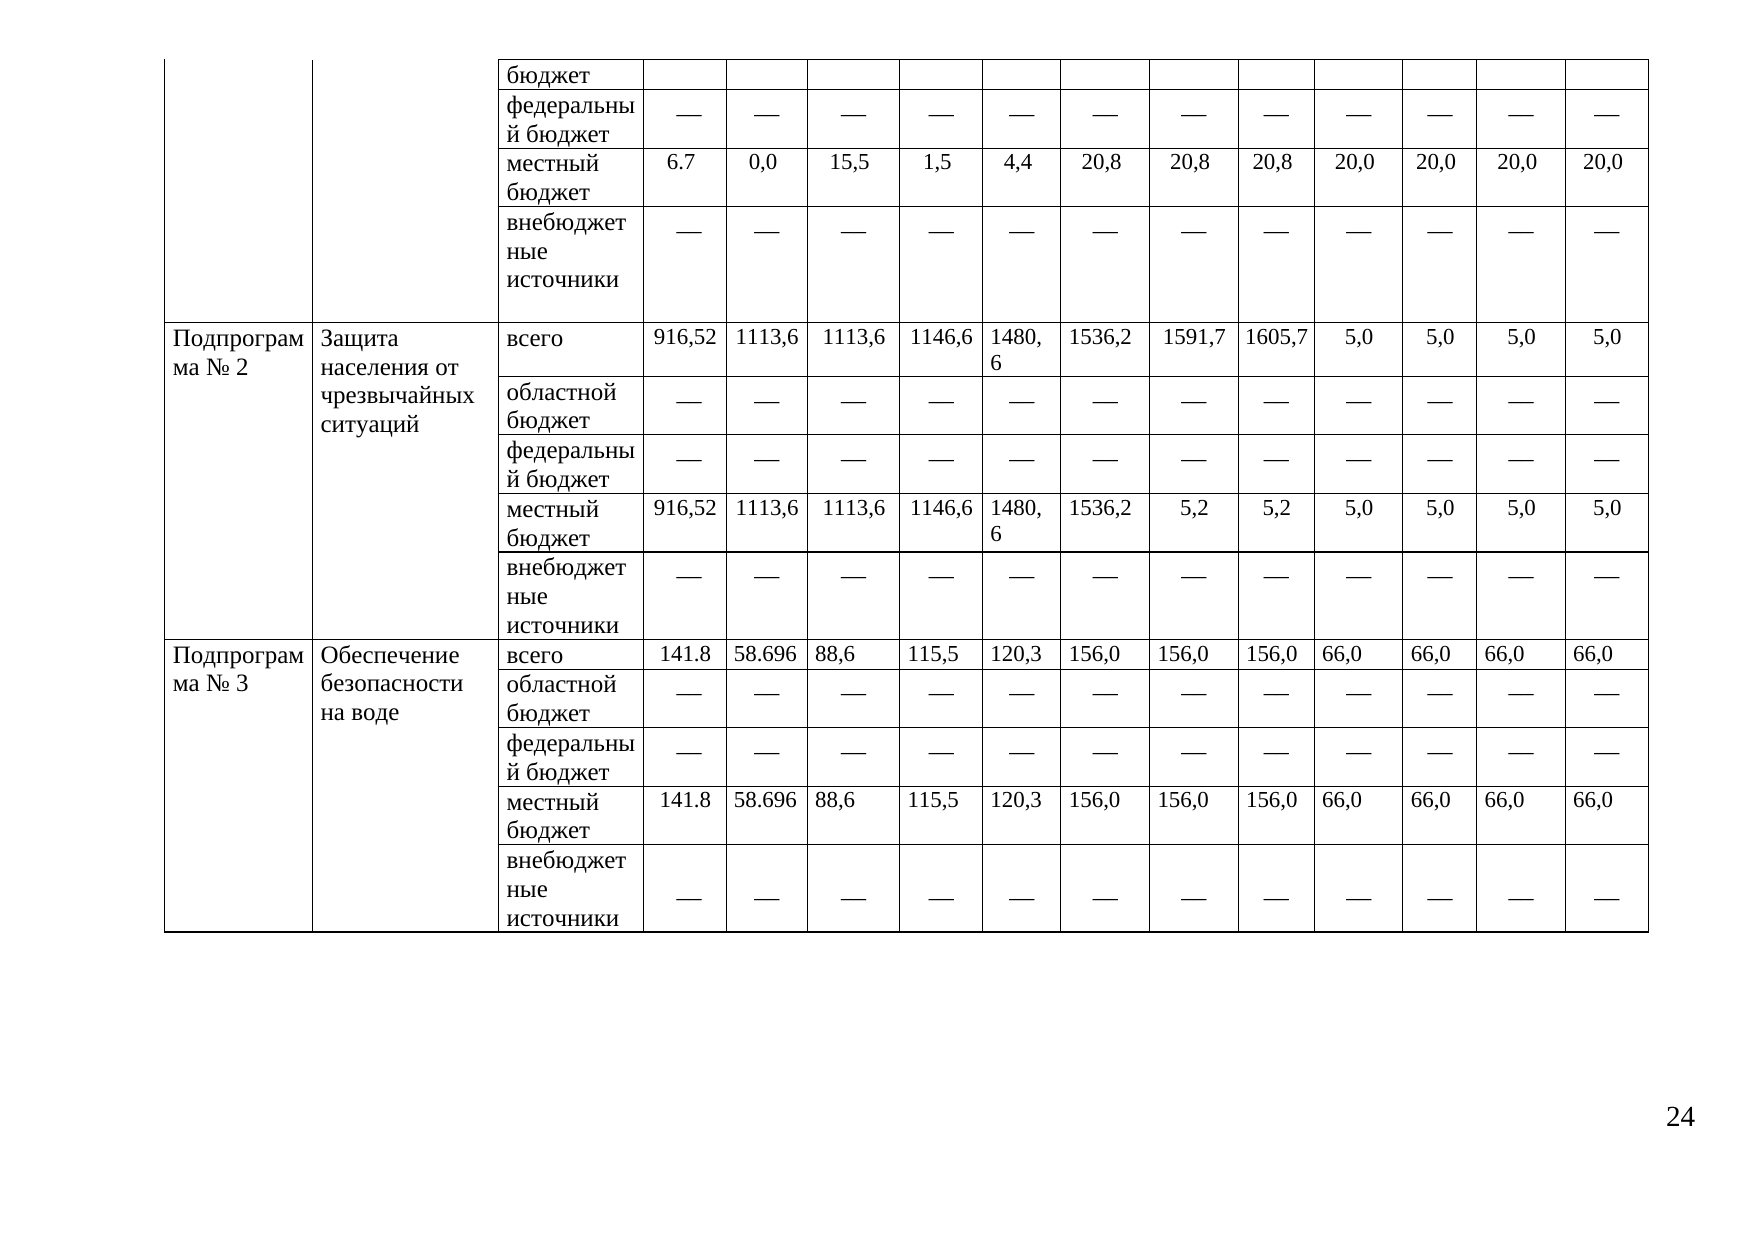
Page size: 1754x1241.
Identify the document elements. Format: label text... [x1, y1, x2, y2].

table_cell 115,5 [900, 787, 982, 844]
table_cell 916,52 [644, 323, 726, 376]
table_cell __ [1239, 377, 1314, 434]
table_cell __ [644, 207, 726, 322]
table_cell 5,0 [1566, 494, 1648, 551]
table_cell __ [808, 377, 899, 434]
table_cell __ [727, 728, 807, 786]
table_cell Защита населения от чрезвычайных ситуаций [313, 323, 498, 639]
table_cell __ [1150, 845, 1238, 931]
table_cell __ [1239, 728, 1314, 786]
table_cell 1536,2 [1061, 494, 1149, 551]
table_cell __ [1477, 670, 1565, 727]
table_cell __ [900, 845, 982, 931]
table_cell __ [1239, 553, 1314, 639]
table_cell __ [1566, 60, 1648, 89]
table_cell __ [1403, 377, 1476, 434]
table_cell 88,6 [808, 787, 899, 844]
table_cell __ [1061, 207, 1149, 322]
table_cell 120,3 [983, 640, 1060, 668]
table_cell __ [727, 90, 807, 147]
table_cell __ [644, 60, 726, 89]
table_cell 5,0 [1477, 323, 1565, 376]
table_cell 15,5 [808, 149, 899, 206]
table_cell 66,0 [1315, 787, 1402, 844]
table_cell __ [900, 670, 982, 727]
table_cell __ [1061, 60, 1149, 89]
table_cell __ [1403, 845, 1476, 931]
table_cell __ [1477, 435, 1565, 493]
table_cell федеральный бюджет [499, 90, 643, 147]
table_cell 1591,7 [1150, 323, 1238, 376]
table_cell __ [1150, 553, 1238, 639]
table_cell 156,0 [1150, 640, 1238, 668]
table_cell 20,0 [1315, 149, 1402, 206]
table_cell 20,8 [1239, 149, 1314, 206]
table_cell __ [808, 553, 899, 639]
table_cell областной бюджет [499, 670, 643, 727]
table_cell 88,6 [808, 640, 899, 668]
table_cell __ [1315, 435, 1402, 493]
table_cell __ [727, 60, 807, 89]
table_cell __ [1061, 377, 1149, 434]
table_cell 58.696 [727, 640, 807, 668]
table_cell 1113,6 [727, 323, 807, 376]
table_cell __ [1315, 728, 1402, 786]
table_cell 120,3 [983, 787, 1060, 844]
table_cell 20,0 [1403, 149, 1476, 206]
table_cell __ [808, 207, 899, 322]
table_cell 4,4 [983, 149, 1060, 206]
table_cell __ [1150, 670, 1238, 727]
table_cell __ [1315, 670, 1402, 727]
table_cell __ [1061, 553, 1149, 639]
table_cell всего [499, 323, 643, 376]
table_cell 5,0 [1315, 323, 1402, 376]
table_cell __ [1477, 845, 1565, 931]
table_cell 0,0 [727, 149, 807, 206]
table_cell __ [808, 90, 899, 147]
table_cell __ [644, 845, 726, 931]
table_cell __ [1315, 845, 1402, 931]
table_cell 66,0 [1403, 787, 1476, 844]
table_cell __ [1239, 207, 1314, 322]
table_cell __ [1566, 553, 1648, 639]
table_cell __ [900, 553, 982, 639]
table_cell __ [727, 845, 807, 931]
table_cell внебюджетные источники [499, 845, 643, 931]
table_cell __ [1061, 728, 1149, 786]
table_cell областной бюджет [499, 60, 643, 89]
table_cell __ [808, 60, 899, 89]
table_cell 5,2 [1150, 494, 1238, 551]
table_cell __ [1061, 845, 1149, 931]
table_cell 66,0 [1477, 787, 1565, 844]
table_cell __ [727, 377, 807, 434]
table_cell внебюджетные источники [499, 553, 643, 639]
table_cell __ [900, 90, 982, 147]
table_cell 20,8 [1061, 149, 1149, 206]
table_cell __ [1403, 207, 1476, 322]
table_cell __ [1566, 670, 1648, 727]
table_cell федеральный бюджет [499, 435, 643, 493]
table_cell __ [900, 435, 982, 493]
table_cell __ [983, 728, 1060, 786]
table_cell __ [983, 207, 1060, 322]
table_cell 5,0 [1315, 494, 1402, 551]
table_cell __ [1403, 553, 1476, 639]
table_cell 156,0 [1150, 787, 1238, 844]
table_cell 20,0 [1477, 149, 1565, 206]
table_cell 916,52 [644, 494, 726, 551]
table_cell 6.7 [644, 149, 726, 206]
table_cell 1480,6 [983, 494, 1060, 551]
table_cell __ [983, 670, 1060, 727]
table_cell 1605,7 [1239, 323, 1314, 376]
table_cell __ [644, 670, 726, 727]
table_cell __ [808, 670, 899, 727]
table_cell 1536,2 [1061, 323, 1149, 376]
table_cell 1113,6 [808, 323, 899, 376]
table_cell __ [900, 728, 982, 786]
table_cell __ [727, 435, 807, 493]
table_cell 115,5 [900, 640, 982, 668]
table_cell __ [1150, 90, 1238, 147]
table_cell 66,0 [1403, 640, 1476, 668]
table_cell __ [1403, 435, 1476, 493]
table_cell 1,5 [900, 149, 982, 206]
table_cell внебюджетные источники [499, 207, 643, 322]
table_cell __ [727, 670, 807, 727]
table_cell __ [808, 845, 899, 931]
table_cell __ [644, 435, 726, 493]
table_cell __ [900, 60, 982, 89]
table_cell местный бюджет [499, 787, 643, 844]
table_cell федеральный бюджет [499, 728, 643, 786]
table_cell 58.696 [727, 787, 807, 844]
table_cell __ [1150, 207, 1238, 322]
table_cell __ [1239, 60, 1314, 89]
table_cell 1146,6 [900, 323, 982, 376]
table_cell Подпрограмма № 2 [165, 323, 312, 639]
table_cell областной бюджет [499, 377, 643, 434]
table_cell __ [1566, 90, 1648, 147]
table_cell __ [727, 553, 807, 639]
table_cell местный бюджет [499, 149, 643, 206]
table_cell __ [1403, 60, 1476, 89]
table_cell всего [499, 640, 643, 668]
table_cell __ [1315, 377, 1402, 434]
table_cell Обеспечение безопасности на воде [313, 640, 498, 931]
table_cell __ [983, 845, 1060, 931]
table_cell __ [1239, 670, 1314, 727]
table_cell 66,0 [1315, 640, 1402, 668]
table_cell 1113,6 [808, 494, 899, 551]
table_cell 156,0 [1239, 640, 1314, 668]
table_cell 5,0 [1403, 494, 1476, 551]
table_cell __ [1315, 207, 1402, 322]
table_cell __ [808, 728, 899, 786]
table_cell 5,0 [1403, 323, 1476, 376]
table_cell __ [644, 553, 726, 639]
table_cell __ [1150, 60, 1238, 89]
table_cell 5,0 [1477, 494, 1565, 551]
table_cell местный бюджет [499, 494, 643, 551]
table_cell __ [644, 728, 726, 786]
table_cell __ [1061, 90, 1149, 147]
table_cell __ [1239, 845, 1314, 931]
table_cell __ [1477, 728, 1565, 786]
table_cell 66,0 [1566, 640, 1648, 668]
table_cell __ [1239, 90, 1314, 147]
table_cell 5,2 [1239, 494, 1314, 551]
table_cell __ [1315, 60, 1402, 89]
table_cell __ [1566, 435, 1648, 493]
table_cell __ [983, 60, 1060, 89]
table_cell __ [1239, 435, 1314, 493]
table_cell __ [1477, 60, 1565, 89]
table_cell __ [1403, 90, 1476, 147]
table_cell __ [983, 435, 1060, 493]
table_cell __ [1477, 90, 1565, 147]
table_cell __ [644, 377, 726, 434]
table_cell 156,0 [1061, 640, 1149, 668]
table_cell __ [1403, 670, 1476, 727]
table_cell 20,0 [1566, 149, 1648, 206]
table_cell __ [1315, 90, 1402, 147]
table_cell __ [900, 207, 982, 322]
table_cell __ [1150, 435, 1238, 493]
table_cell 20,8 [1150, 149, 1238, 206]
table_cell 141.8 [644, 640, 726, 668]
table_cell __ [983, 90, 1060, 147]
table_cell __ [808, 435, 899, 493]
table_cell 156,0 [1061, 787, 1149, 844]
table_cell __ [983, 553, 1060, 639]
table_cell 66,0 [1477, 640, 1565, 668]
table_cell __ [1477, 207, 1565, 322]
table_cell __ [1315, 553, 1402, 639]
table_cell Подпрограмма № 3 [165, 640, 312, 931]
table_cell __ [1150, 377, 1238, 434]
table_cell 66,0 [1566, 787, 1648, 844]
table_cell __ [727, 207, 807, 322]
table_cell 156,0 [1239, 787, 1314, 844]
table_cell __ [644, 90, 726, 147]
table_cell __ [1566, 207, 1648, 322]
table_cell __ [1566, 845, 1648, 931]
table_cell __ [1061, 670, 1149, 727]
table_cell __ [900, 377, 982, 434]
table_cell 1113,6 [727, 494, 807, 551]
table_cell __ [1566, 728, 1648, 786]
table_cell __ [1061, 435, 1149, 493]
table_cell __ [1150, 728, 1238, 786]
table_cell __ [983, 377, 1060, 434]
table_cell 1480,6 [983, 323, 1060, 376]
table_cell 141.8 [644, 787, 726, 844]
table_cell 1146,6 [900, 494, 982, 551]
table_cell __ [1477, 377, 1565, 434]
table_cell 5,0 [1566, 323, 1648, 376]
table_cell __ [1477, 553, 1565, 639]
table_cell __ [1566, 377, 1648, 434]
table_cell __ [1403, 728, 1476, 786]
